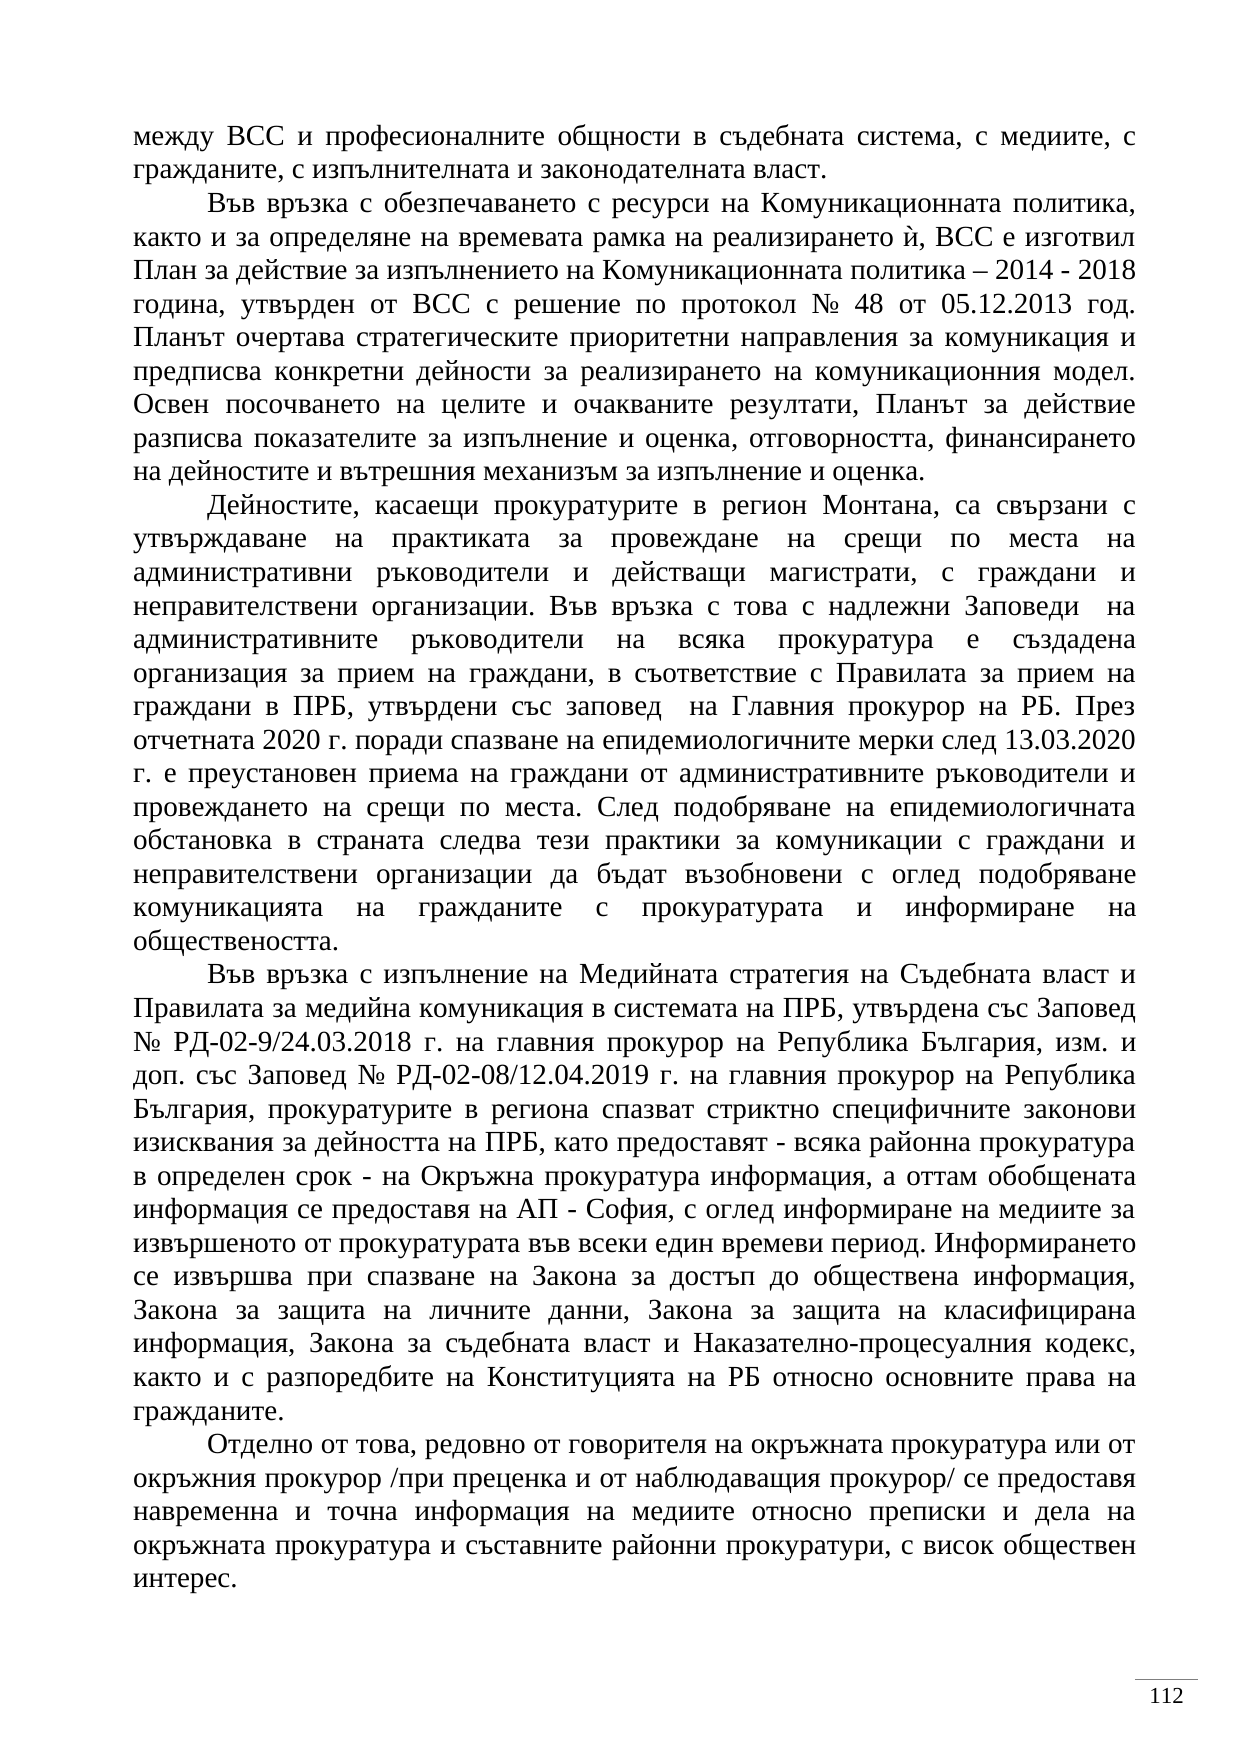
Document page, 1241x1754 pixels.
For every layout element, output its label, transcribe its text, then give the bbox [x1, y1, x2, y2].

text Във връзка с изпълнение на Медийната стратегия на Съдебната власт и Правилата за медийна комуникация в системата на ПРБ, утвърдена със Заповед № РД-02-9/24.03.2018 г. на главния прокурор на Република България, изм. и доп. със Заповед № РД-02-08/12.04.2019 г. на главния прокурор на Република България, прокуратурите в региона спазват стриктно специфичните законови изисквания за дейността на ПРБ, като предоставят - всяка районна прокуратура в определен срок - на Окръжна прокуратура информация, а оттам обобщената информация се предоставя на АП - София, с оглед информиране на медиите за извършеното от прокуратурата във всеки един времеви период. Информирането се извършва при спазване на Закона за достъп до обществена информация, Закона за защита на личните данни, Закона за защита на класифицирана информация, Закона за съдебната власт и Наказателно-процесуалния кодекс, както и с разпоредбите на Конституцията на РБ относно основните права на гражданите. [133, 957, 1137, 1426]
text Дейностите, касаещи прокуратурите в регион Монтана, са свързани с утвърждаване на практиката за провеждане на срещи по места на административни ръководители и действащи магистрати, с граждани и неправителствени организации. Във връзка с това с надлежни Заповеди на административните ръководители на всяка прокуратура е създадена организация за прием на граждани, в съответствие с Правилата за прием на граждани в ПРБ, утвърдени със заповед на Главния прокурор на РБ. През отчетната 2020 г. поради спазване на епидемиологичните мерки след 13.03.2020 г. е преустановен приема на граждани от административните ръководители и провеждането на срещи по места. След подобряване на епидемиологичната обстановка в страната следва тези практики за комуникации с граждани и неправителствени организации да бъдат възобновени с оглед подобряване комуникацията на гражданите с прокуратурата и информиране на обществеността. [133, 487, 1137, 957]
text Отделно от това, редовно от говорителя на окръжната прокуратура или от окръжния прокурор /при преценка и от наблюдаващия прокурор/ се предоставя навременна и точна информация на медиите относно преписки и дела на окръжната прокуратура и съставните районни прокуратури, с висок обществен интерес. [133, 1426, 1137, 1594]
text Във връзка с обезпечаването с ресурси на Комуникационната политика, както и за определяне на времевата рамка на реализирането ѝ, ВСС е изготвил План за действие за изпълнението на Комуникационната политика – 2014 - 2018 година, утвърден от ВСС с решение по протокол № 48 от 05.12.2013 год. Планът очертава стратегическите приоритетни направления за комуникация и предписва конкретни дейности за реализирането на комуникационния модел. Освен посочването на целите и очакваните резултати, Планът за действие разписва показателите за изпълнение и оценка, отговорността, финансирането на дейностите и вътрешния механизъм за изпълнение и оценка. [133, 185, 1137, 487]
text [133, 118, 1137, 185]
